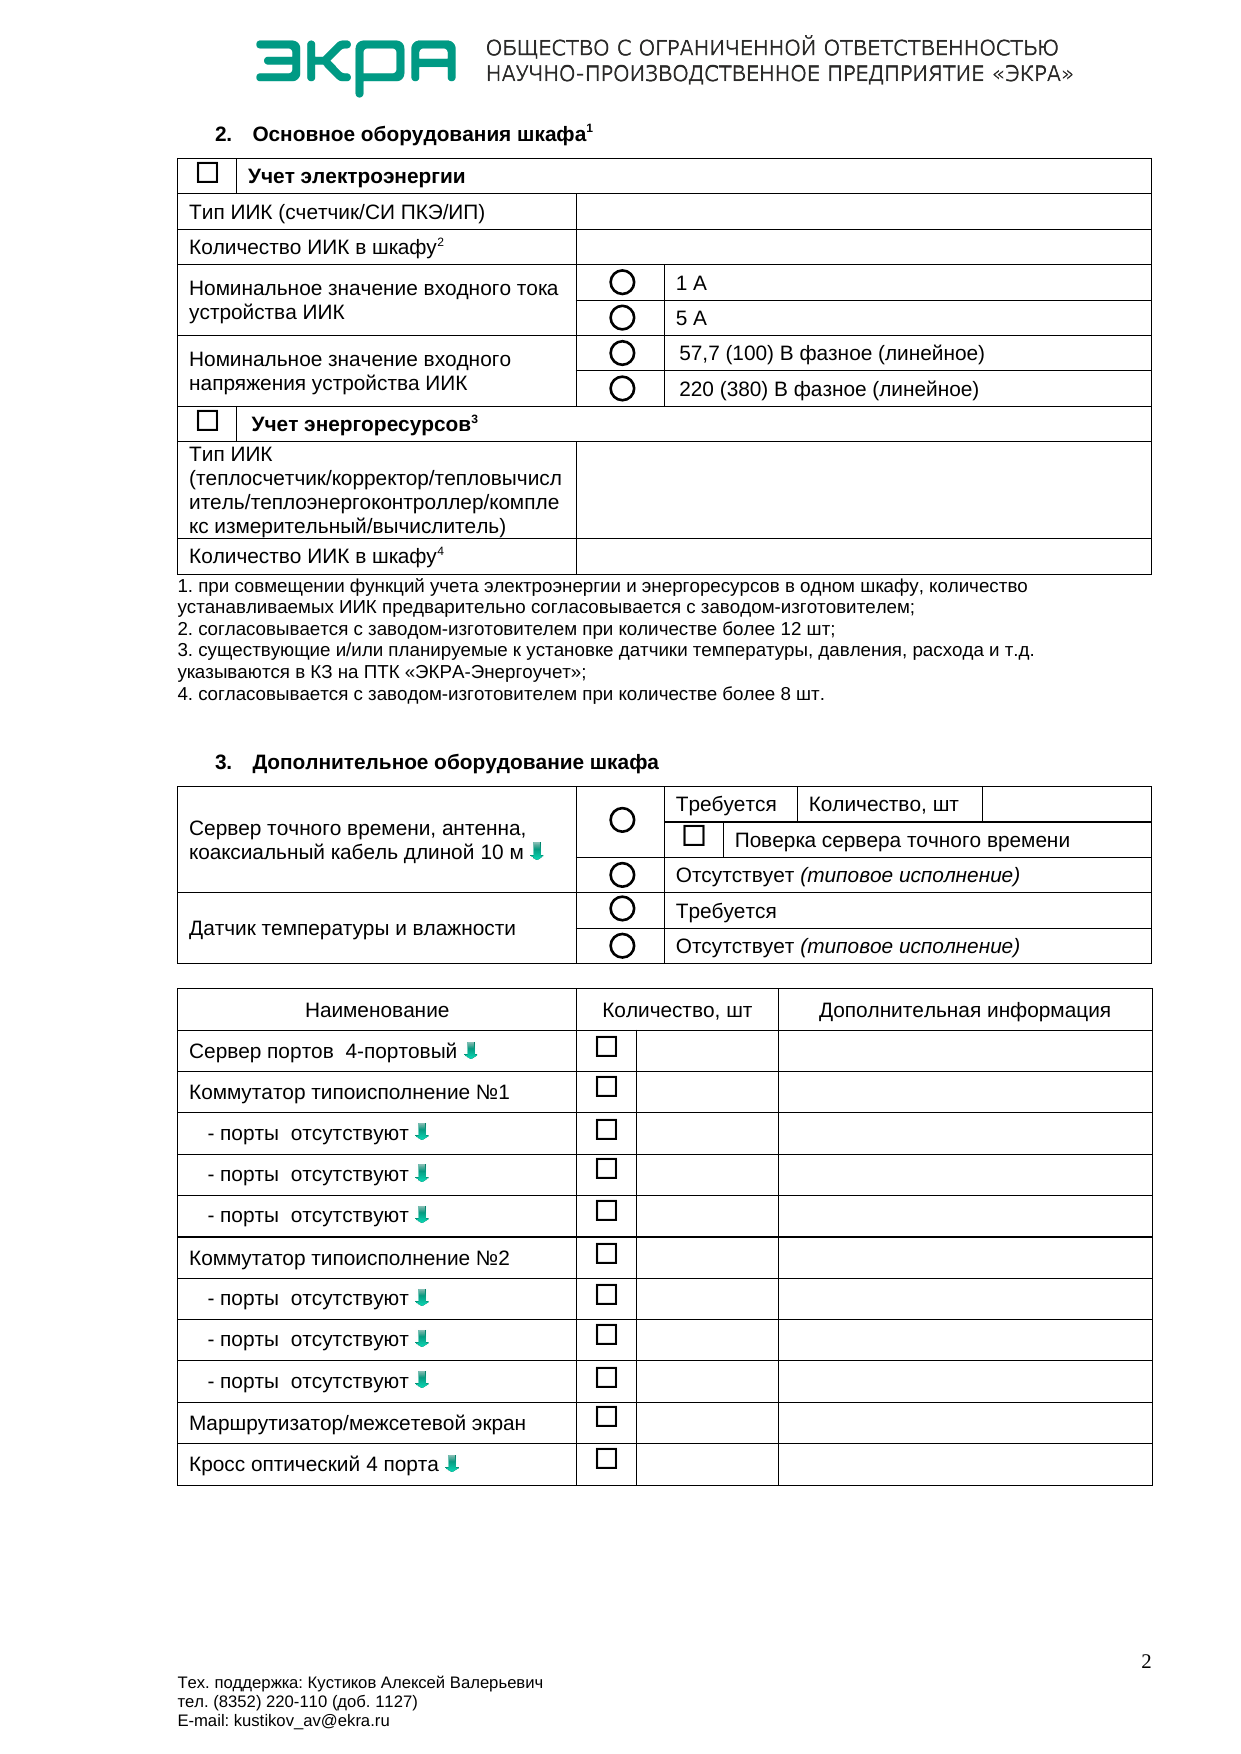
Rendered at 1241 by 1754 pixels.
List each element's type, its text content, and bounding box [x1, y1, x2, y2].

table_cell [577, 442, 1151, 538]
table_cell - порты [178, 1320, 576, 1360]
table_header Сервер точного времени, антенна, коаксиальный кабель длиной [178, 787, 576, 892]
table_cell [577, 929, 664, 963]
table_cell [637, 1155, 778, 1195]
table_cell Тип ИИК (теплосчетчик/корректор/тепловычислитель/теплоэнергоконтроллер/комплекс измерительный/вычислитель) [178, 442, 576, 538]
table_cell [577, 1403, 636, 1443]
table_cell Номинальное значение входного тока устройства ИИК [178, 265, 576, 335]
table_cell [577, 1361, 636, 1402]
table_cell Коммутатор типоисполнение №1 [178, 1072, 576, 1112]
text 4. согласовывается с заводом-изготовителем при количестве более 8 шт. [177, 682, 1152, 704]
table_cell Датчик температуры и влажности [178, 893, 576, 963]
table_cell - порты [178, 1155, 576, 1195]
table_header Учет электроэнергии [237, 159, 1151, 193]
table_cell [779, 1031, 1152, 1071]
table_cell [637, 1072, 778, 1112]
table_cell [577, 371, 664, 406]
text 1. при совмещении функций учета электроэнергии и энергоресурсов в одном шкафу, количество устанавливаемых ИИК предварительно согласовывается с заводом-изготовителем; [177, 575, 1152, 618]
table_cell Отсутствует (типовое исполнение) [665, 929, 1151, 963]
table_cell Количество ИИК в шкафу2 [178, 230, 576, 264]
table_cell [577, 1155, 636, 1195]
table_cell Маршрутизатор/межсетевой экран [178, 1403, 576, 1443]
table_header Количество, шт [577, 989, 778, 1029]
table_cell [637, 1361, 778, 1402]
table_header Наименование [178, 989, 576, 1029]
table_cell [637, 1444, 778, 1484]
table_cell Тип ИИК (счетчик/СИ ПКЭ/ИП) [178, 194, 576, 229]
table_cell [577, 1320, 636, 1360]
table_cell Сервер портов [178, 1031, 576, 1071]
table_cell [779, 1279, 1152, 1319]
picture [414, 1164, 429, 1182]
table_header [178, 159, 236, 193]
table_cell [577, 194, 1151, 229]
table_cell Отсутствует (типовое исполнение) [665, 858, 1151, 892]
table_cell [637, 1403, 778, 1443]
table_cell [577, 1238, 636, 1278]
table_cell [637, 1113, 778, 1154]
table_cell - порты [178, 1279, 576, 1319]
table_cell [577, 1196, 636, 1236]
list Основное оборудования шкафа1 [215, 121, 1137, 145]
table_cell [577, 1031, 636, 1071]
table_cell [779, 1155, 1152, 1195]
picture [529, 842, 544, 860]
table_cell [577, 336, 664, 370]
table_cell - порты [178, 1361, 576, 1402]
table_cell [577, 893, 664, 928]
picture [414, 1370, 429, 1388]
text 2. согласовывается с заводом-изготовителем при количестве более 12 шт; [177, 618, 1152, 639]
table_cell [779, 1072, 1152, 1112]
table_cell 1 А [665, 265, 1151, 299]
table_header Требуется [665, 787, 797, 821]
table_cell [779, 1320, 1152, 1360]
table_cell Поверка сервера точного времени [724, 823, 1151, 857]
table_header [983, 787, 1151, 821]
table_cell Количество ИИК в шкафу4 [178, 539, 576, 573]
table_cell [637, 1238, 778, 1278]
table_cell 220 (380) В фазное (линейное) [665, 371, 1151, 406]
table_header [577, 787, 664, 857]
table_cell 57,7 (100) В фазное (линейное) [665, 336, 1151, 370]
table_cell [637, 1279, 778, 1319]
table_cell [779, 1444, 1152, 1484]
table_cell [577, 539, 1151, 573]
table_cell [577, 1444, 636, 1484]
table_cell [577, 265, 664, 299]
table_cell 5 А [665, 301, 1151, 335]
table_cell Коммутатор типоисполнение №2 [178, 1238, 576, 1278]
table_cell [779, 1403, 1152, 1443]
list Дополнительное оборудование шкафа [215, 749, 1137, 773]
table_cell [577, 858, 664, 892]
table_cell [637, 1320, 778, 1360]
table_cell [779, 1196, 1152, 1236]
table_cell Учет энергоресурсов3 [237, 407, 1151, 441]
table_cell [665, 823, 723, 857]
table_cell [577, 230, 1151, 264]
table_cell Номинальное значение входного напряжения устройства ИИК [178, 336, 576, 406]
table_cell [637, 1196, 778, 1236]
table_cell [779, 1113, 1152, 1154]
picture [414, 1205, 429, 1223]
table_cell [779, 1238, 1152, 1278]
picture [414, 1288, 429, 1306]
table_cell - порты [178, 1113, 576, 1154]
table_header Дополнительная информация [779, 989, 1152, 1029]
picture [414, 1122, 429, 1140]
table_cell [577, 301, 664, 335]
table_cell - порты [178, 1196, 576, 1236]
picture [463, 1041, 478, 1059]
picture [414, 1329, 429, 1347]
table_cell [178, 407, 236, 441]
table_cell [577, 1072, 636, 1112]
picture [444, 1454, 459, 1472]
table_cell [577, 1113, 636, 1154]
table_cell [637, 1031, 778, 1071]
picture [256, 35, 1073, 98]
text 3. существующие и/или планируемые к установке датчики температуры, давления, расхода и т.д. указываются в КЗ на ПТК «ЭКРА-Энергоучет»; [177, 639, 1152, 682]
table_cell Кросс оптический [178, 1444, 576, 1484]
table_cell [779, 1361, 1152, 1402]
table_cell Требуется [665, 893, 1151, 928]
table_cell [577, 1279, 636, 1319]
table_header Количество, шт [798, 787, 982, 821]
